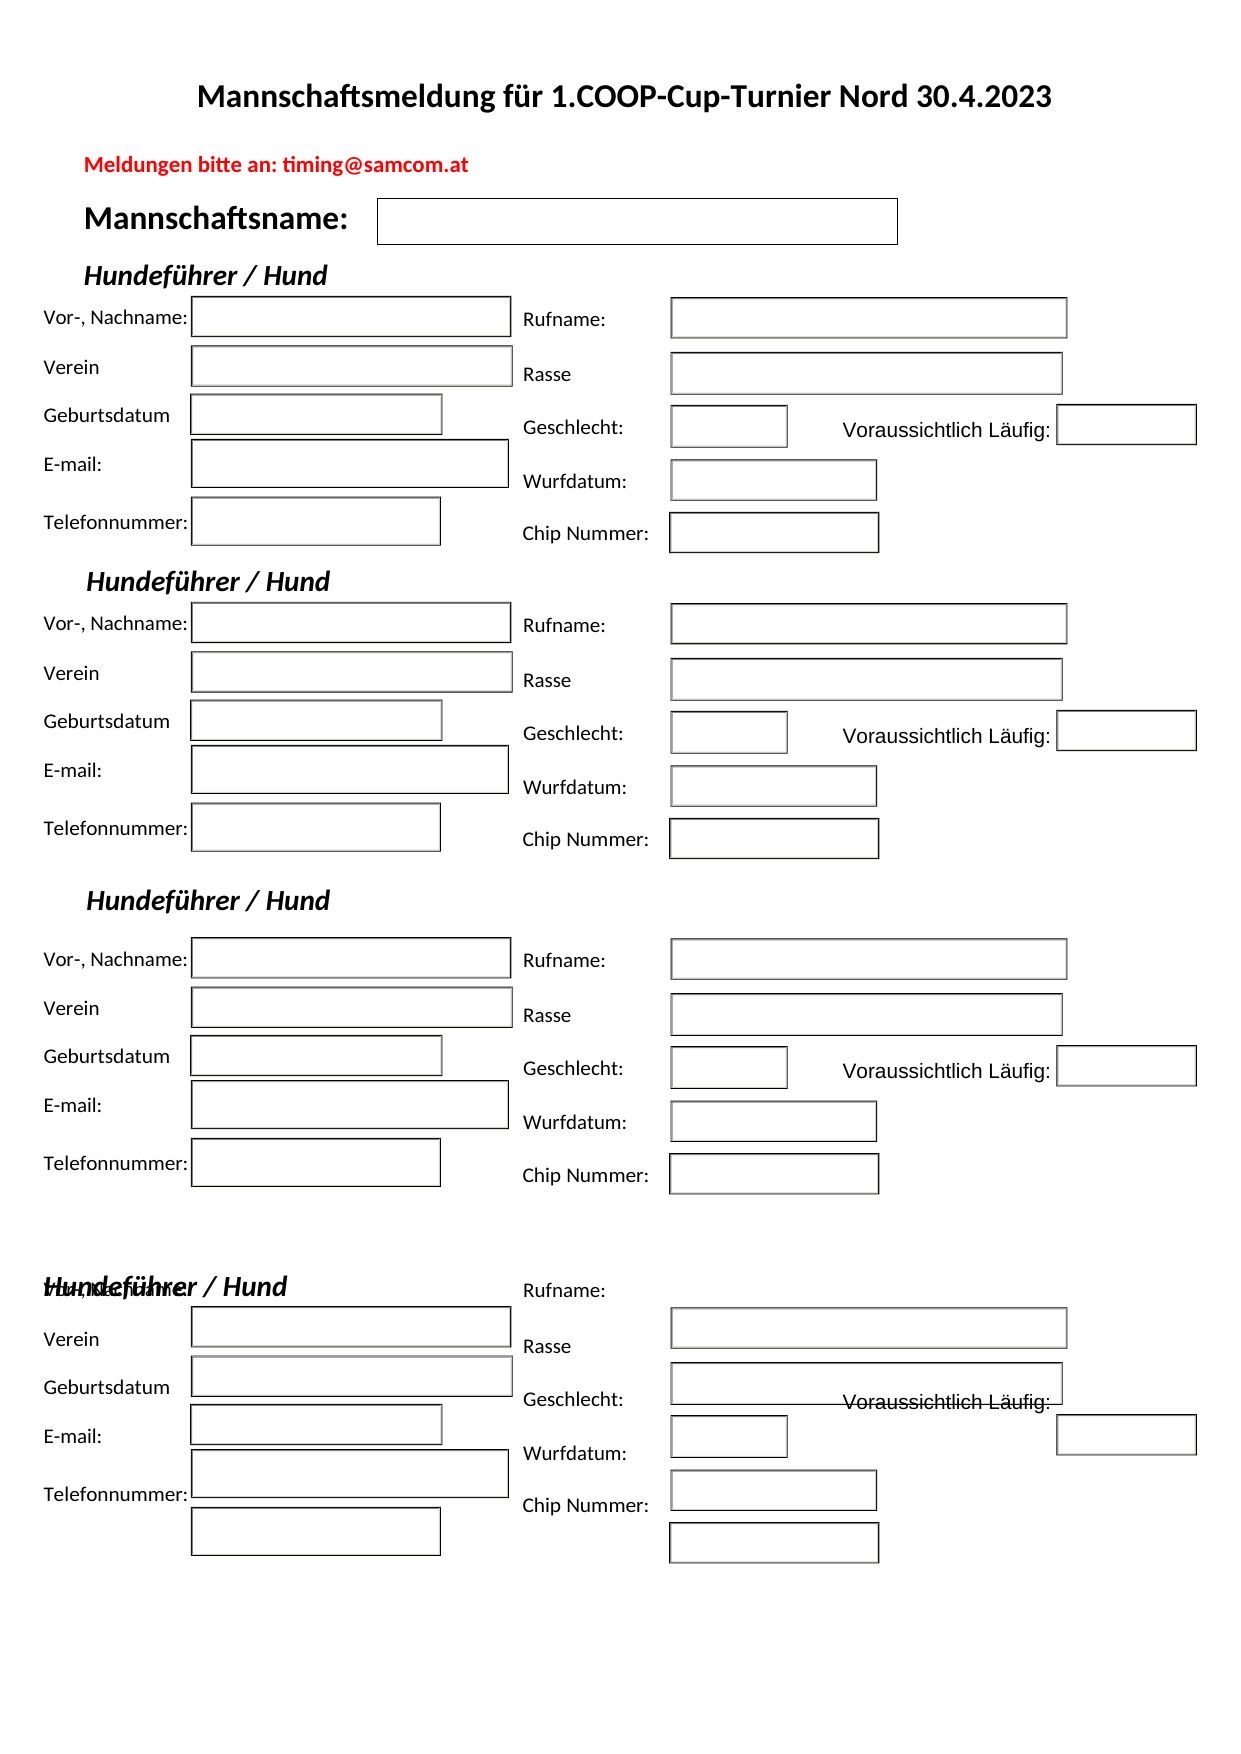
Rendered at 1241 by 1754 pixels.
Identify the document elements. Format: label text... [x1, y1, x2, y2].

text Hundeführer / Hund [86, 882, 758, 918]
text Meldungen bitte an: timing@samcom.at [84, 150, 1098, 178]
text Hundeführer / Hund [86, 563, 758, 599]
text Hundeführer / Hund [84, 257, 758, 293]
text Mannschaftsname: [84, 197, 1098, 238]
text Hundeführer / Hund [43, 1268, 1197, 1564]
